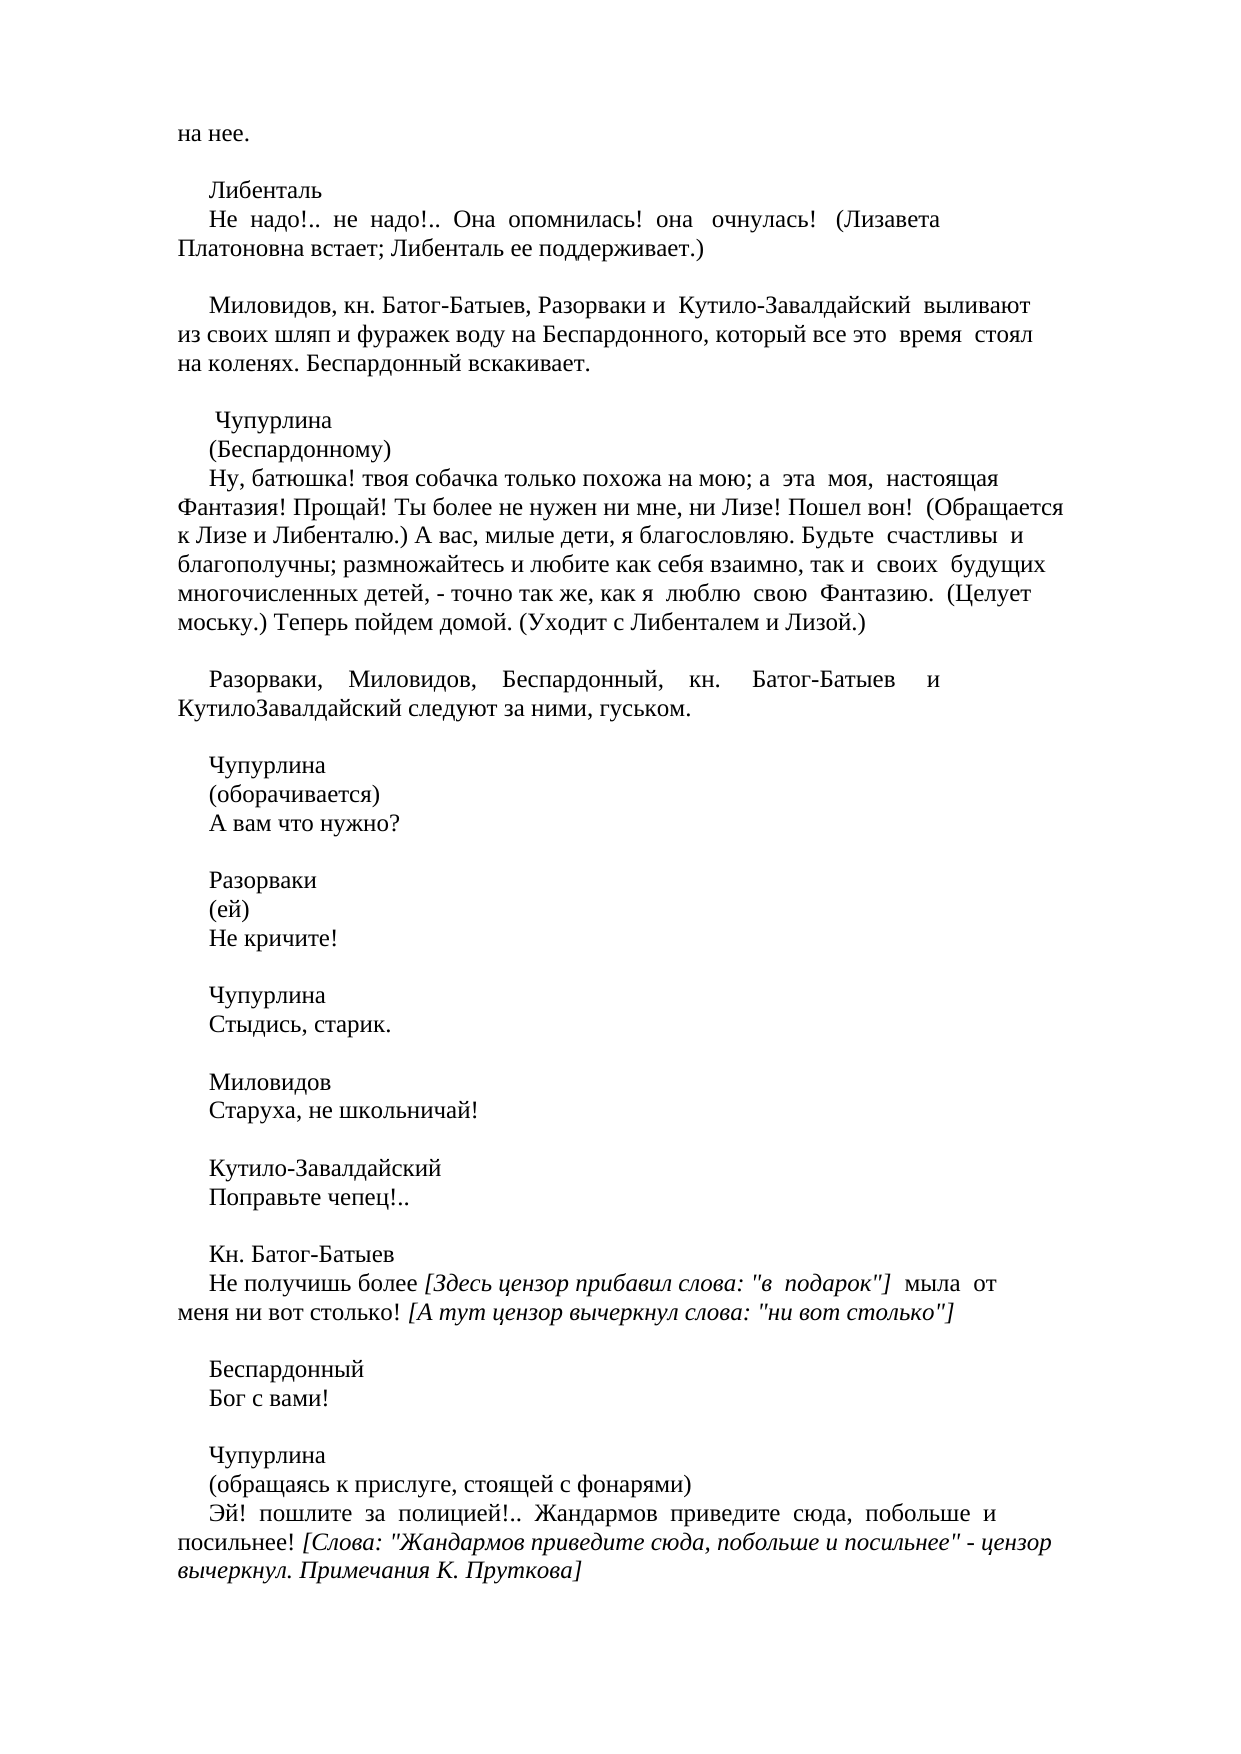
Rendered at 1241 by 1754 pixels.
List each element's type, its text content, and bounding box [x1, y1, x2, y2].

text Эй! пошлите за полицией!.. Жандармов приведите сюда, побольше и [177, 1498, 1152, 1527]
text моську.) Теперь пойдем домой. (Уходит с Либенталем и Лизой.) [177, 607, 1152, 636]
text благополучны; размножайтесь и любите как себя взаимно, так и своих будущих [177, 549, 1152, 578]
text Стыдись, старик. [177, 1009, 1152, 1038]
text Миловидов [177, 1067, 1152, 1096]
text Платоновна встает; Либенталь ее поддерживает.) [177, 233, 1152, 262]
text Либенталь [177, 176, 1152, 204]
text Не надо!.. не надо!.. Она опомнилась! она очнулась! (Лизавета [177, 204, 1152, 233]
text Ну, батюшка! твоя собачка только похожа на мою; а эта моя, настоящая [177, 463, 1152, 492]
text на коленях. Беспардонный вскакивает. [177, 348, 1152, 377]
text Поправьте чепец!.. [177, 1182, 1152, 1211]
text Кн. Батог-Батыев [177, 1239, 1152, 1268]
text многочисленных детей, - точно так же, как я люблю свою Фантазию. (Целует [177, 578, 1152, 607]
text Чупурлина [177, 406, 1152, 434]
text на нее. [177, 118, 1152, 147]
text к Лизе и Либенталю.) А вас, милые дети, я благословляю. Будьте счастливы и [177, 521, 1152, 549]
text (обращаясь к прислуге, стоящей с фонарями) [177, 1469, 1152, 1498]
text из своих шляп и фуражек воду на Беспардонного, который все это время стоял [177, 319, 1152, 348]
text посильнее! [Слова: "Жандармов приведите сюда, побольше и посильнее" - цензор [177, 1527, 1152, 1556]
text Чупурлина [177, 751, 1152, 779]
text Миловидов, кн. Батог-Батыев, Разорваки и Кутило-Завалдайский выливают [177, 291, 1152, 319]
text (оборачивается) [177, 779, 1152, 808]
text Чупурлина [177, 1441, 1152, 1469]
text Чупурлина [177, 981, 1152, 1009]
text Разорваки [177, 866, 1152, 894]
text Беспардонный [177, 1354, 1152, 1383]
text Не получишь более [Здесь цензор прибавил слова: "в подарок"] мыла от [177, 1268, 1152, 1297]
text Разорваки, Миловидов, Беспардонный, кн. Батог-Батыев и [177, 664, 1152, 693]
text Кутило-Завалдайский [177, 1153, 1152, 1182]
text вычеркнул. Примечания К. Пруткова] [177, 1556, 1152, 1584]
text Не кричите! [177, 923, 1152, 952]
text А вам что нужно? [177, 808, 1152, 837]
text Фантазия! Прощай! Ты более не нужен ни мне, ни Лизе! Пошел вон! (Обращается [177, 492, 1152, 521]
text (Беспардонному) [177, 434, 1152, 463]
text (ей) [177, 894, 1152, 923]
text Бог с вами! [177, 1383, 1152, 1412]
text меня ни вот столько! [А тут цензор вычеркнул слова: "ни вот столько"] [177, 1297, 1152, 1326]
text КутилоЗавалдайский следуют за ними, гуськом. [177, 693, 1152, 722]
text Старуха, не школьничай! [177, 1096, 1152, 1124]
